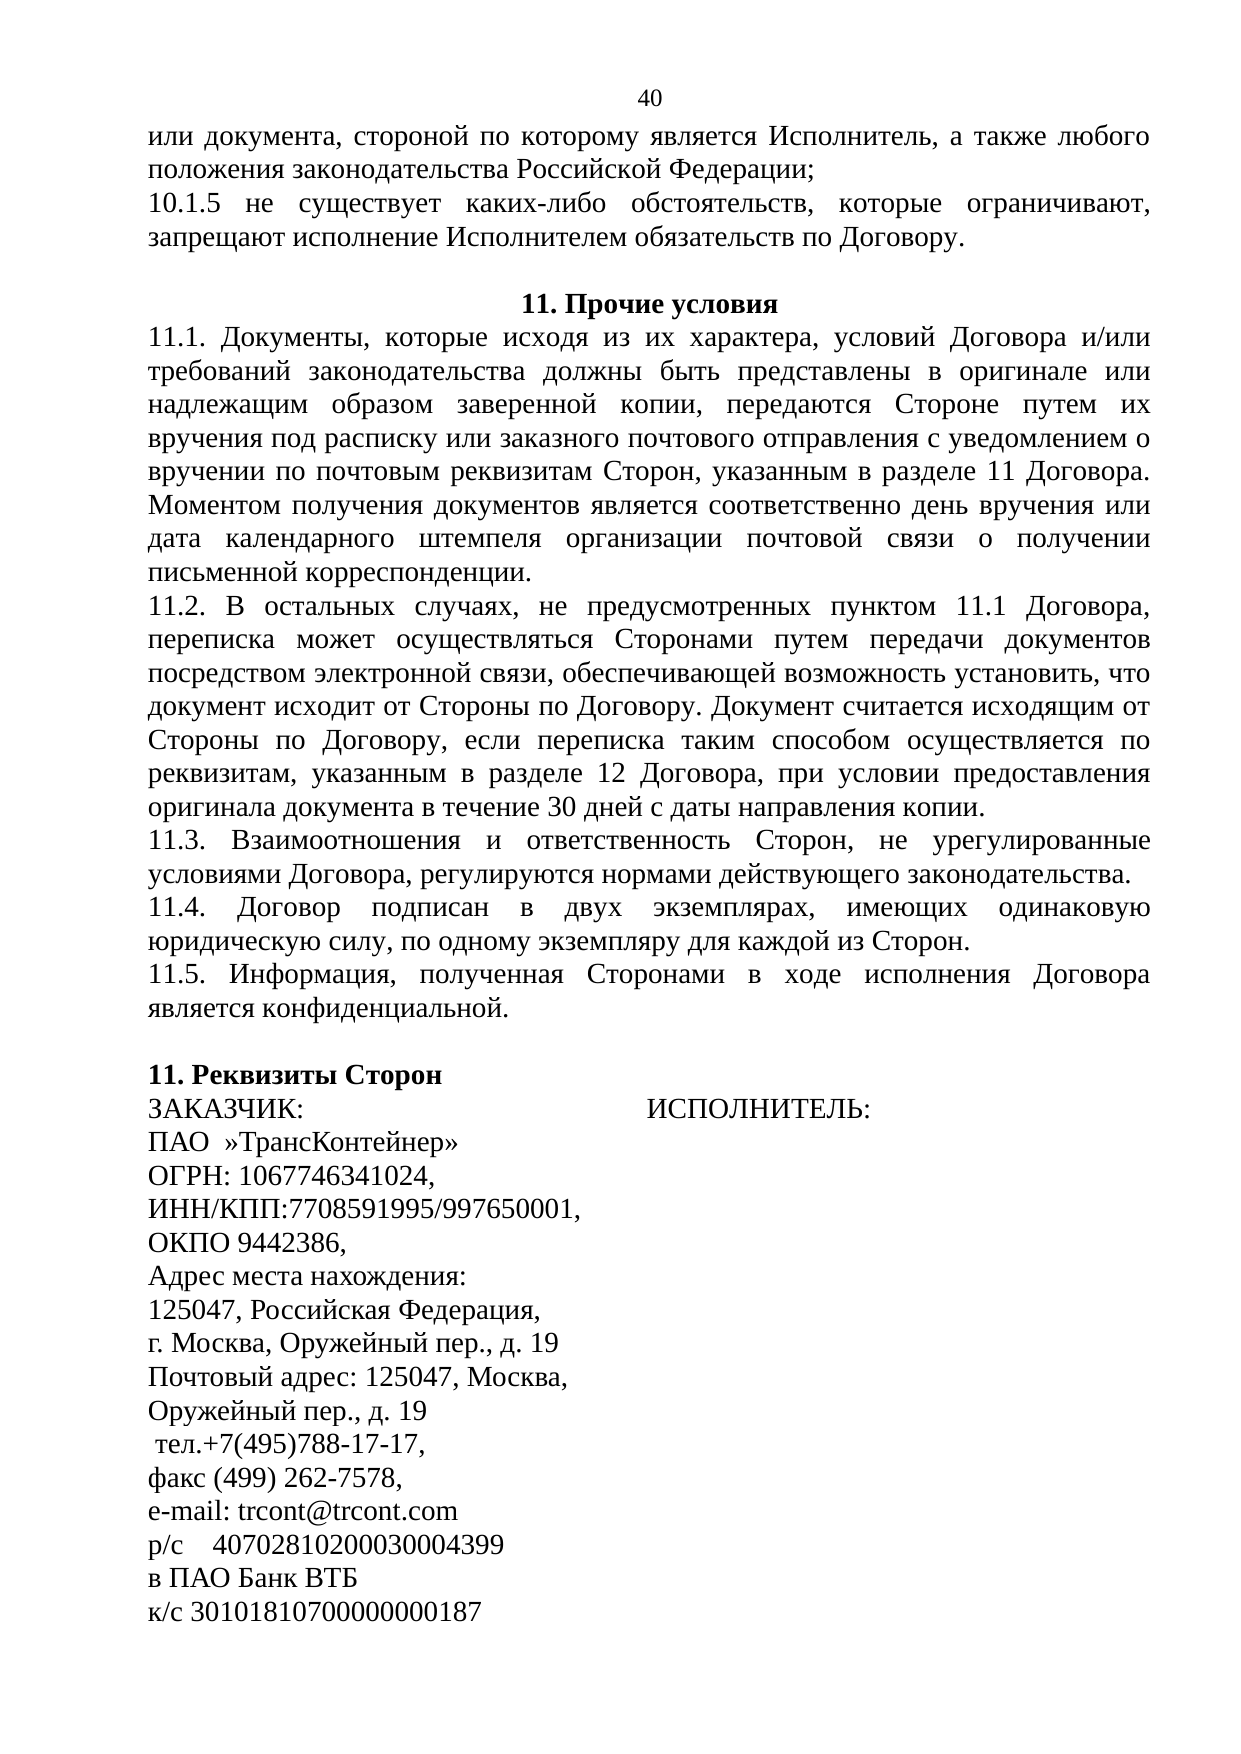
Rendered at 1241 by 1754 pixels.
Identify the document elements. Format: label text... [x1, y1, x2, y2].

text 11. Реквизиты Сторон [148, 1057, 1152, 1091]
text 11. Прочие условия [148, 286, 1152, 319]
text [148, 118, 1152, 185]
text 11.3. Взаимоотношения и ответственность Сторон, не урегулированные условиями Договора, регулируются нормами действующего законодательства. [148, 822, 1152, 889]
text 11.1. Документы, которые исходя из их характера, условий Договора и/или требований законодательства должны быть представлены в оригинале или надлежащим образом заверенной копии, передаются Стороне путем их вручения под расписку или заказного почтового отправления с уведомлением о вручении по почтовым реквизитам Сторон, указанным в разделе 11 Договора. Моментом получения документов является соответственно день вручения или дата календарного штемпеля организации почтовой связи о получении письменной корреспонденции. [148, 319, 1152, 588]
table_header ИСПОЛНИТЕЛЬ: [635, 1091, 1141, 1627]
text 10.1.5 не существует каких-либо обстоятельств, которые ограничивают, запрещают исполнение Исполнителем обязательств по Договору. [148, 185, 1152, 252]
text 11.2. В остальных случаях, не предусмотренных пунктом 11.1 Договора, переписка может осуществляться Сторонами путем передачи документов посредством электронной связи, обеспечивающей возможность установить, что документ исходит от Стороны по Договору. Документ считается исходящим от Стороны по Договору, если переписка таким способом осуществляется по реквизитам, указанным в разделе 12 Договора, при условии предоставления оригинала документа в течение 30 дней с даты направления копии. [148, 588, 1152, 822]
table_header ЗАКАЗЧИК: ПАО »ТрансКонтейнер» ОГРН: 1067746341024, ИНН/КПП:7708591995/997650001, ОКПО 9442386, Адрес места нахождения: 125047, Российская Федерация, г. Москва, Оружейный пер., д. 19 Почтовый адрес: 125047, Москва, Оружейный пер., д. 19 тел.+7(495)788-17-17, факс (499) 262-7578, e-mail: trcont@trcont.com р/с 40702810200030004399 в ПАО Банк ВТБ к/с 30101810700000000187 [136, 1091, 635, 1627]
text 11.4. Договор подписан в двух экземплярах, имеющих одинаковую юридическую силу, по одному экземпляру для каждой из Сторон. [148, 889, 1152, 957]
text 11.5. Информация, полученная Сторонами в ходе исполнения Договора является конфиденциальной. [148, 957, 1152, 1024]
